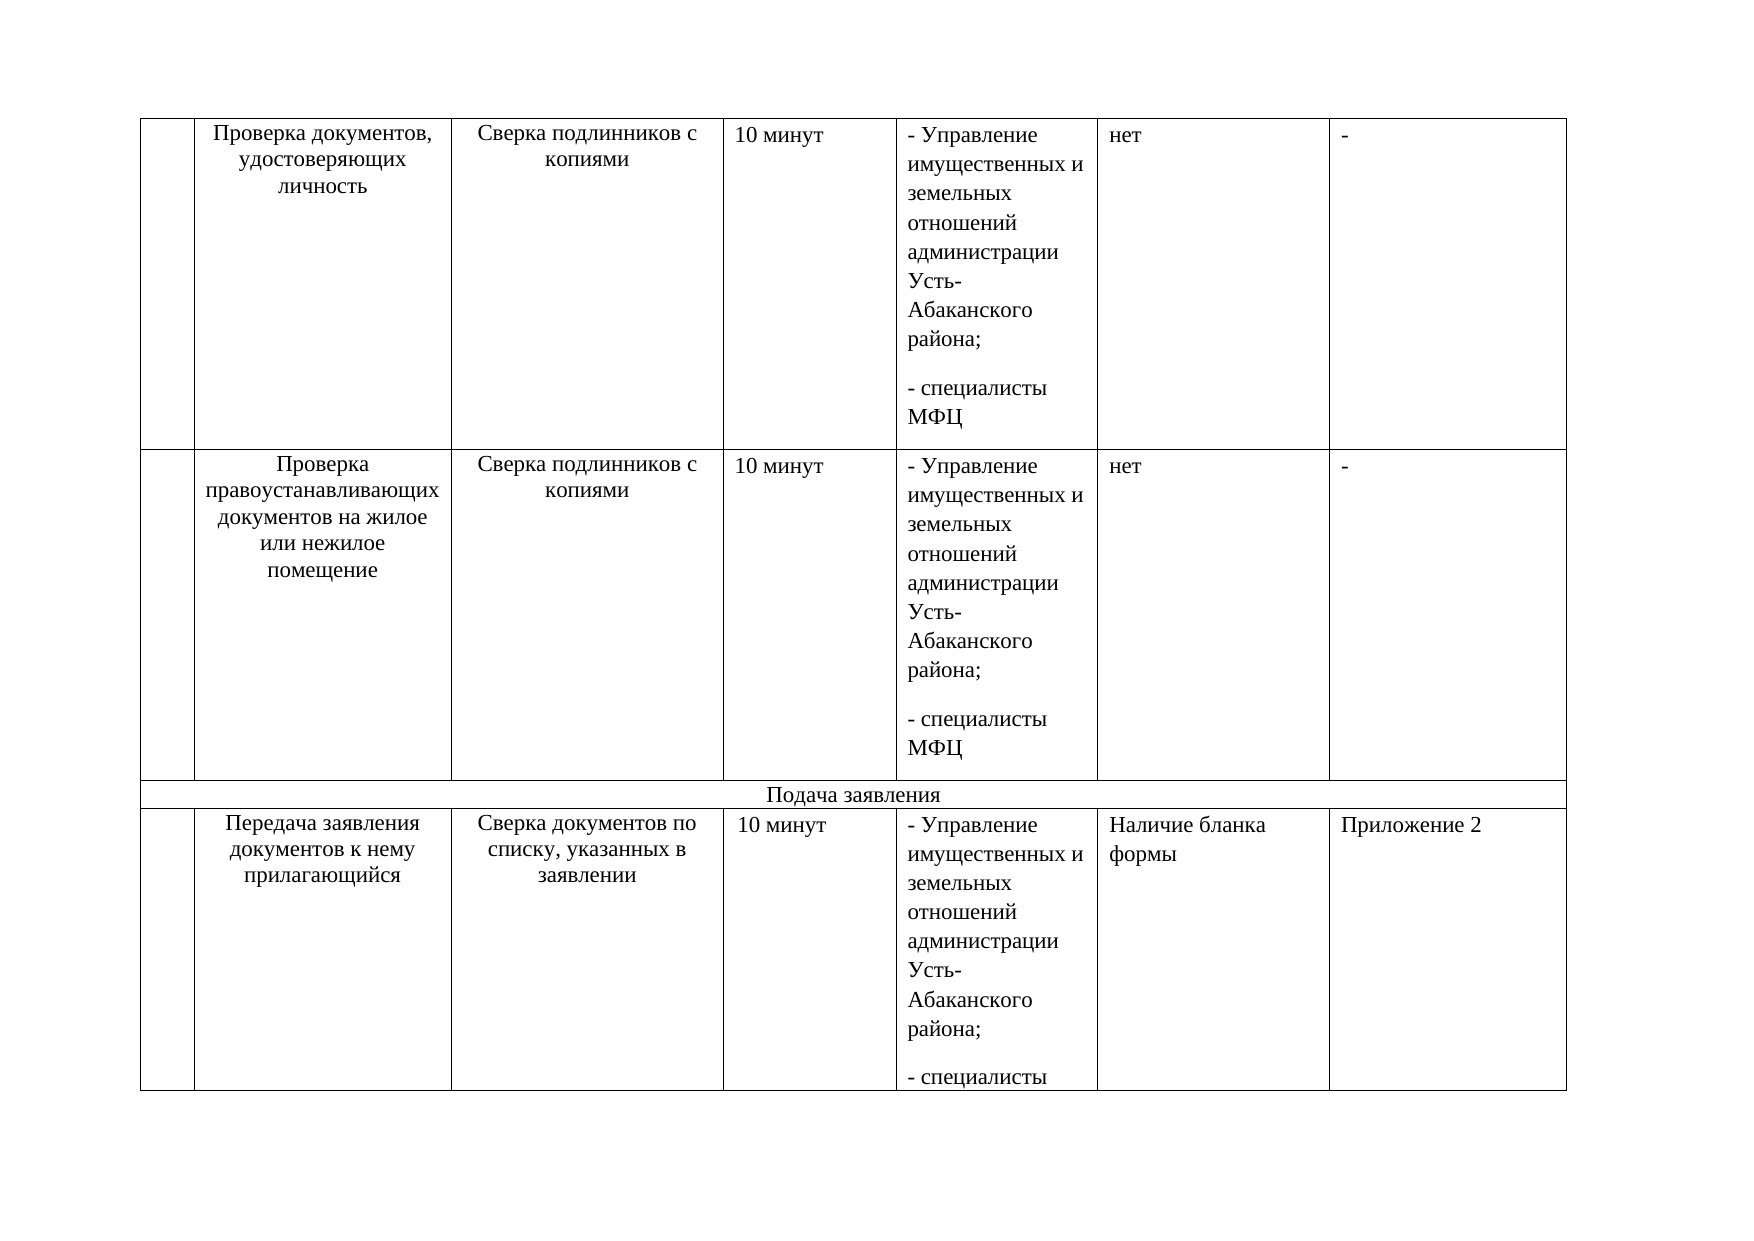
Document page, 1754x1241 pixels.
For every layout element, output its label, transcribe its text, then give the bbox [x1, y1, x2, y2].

table_cell Проверка правоустанавливающих документов на жилое или нежилое помещение [195, 450, 451, 780]
table_cell - [1330, 119, 1566, 449]
table_cell 10 минут [724, 119, 896, 449]
table_cell Приложение 2 [1330, 809, 1566, 1090]
table_cell [141, 450, 194, 780]
table_cell Сверка подлинников с копиями [452, 450, 723, 780]
table_cell - Управление имущественных и земельных отношений администрации Усть-Абаканского района; - специалисты МФЦ [897, 450, 1097, 780]
table_cell нет [1098, 450, 1329, 780]
table_cell 10 минут [724, 450, 896, 780]
table_cell - Управление имущественных и земельных отношений администрации Усть-Абаканского района; - специалисты МФЦ [897, 119, 1097, 449]
table_cell Подача заявления [141, 781, 1566, 808]
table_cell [897, 809, 1097, 1090]
table_cell [141, 809, 194, 1090]
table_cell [452, 809, 723, 1090]
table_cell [1098, 809, 1329, 1090]
table_cell Проверка документов, удостоверяющих личность [195, 119, 451, 449]
table_cell нет [1098, 119, 1329, 449]
table_cell 10 минут [724, 809, 896, 1090]
table_cell - [1330, 450, 1566, 780]
table_cell [141, 119, 194, 449]
table_cell Сверка подлинников с копиями [452, 119, 723, 449]
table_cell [195, 809, 451, 1090]
